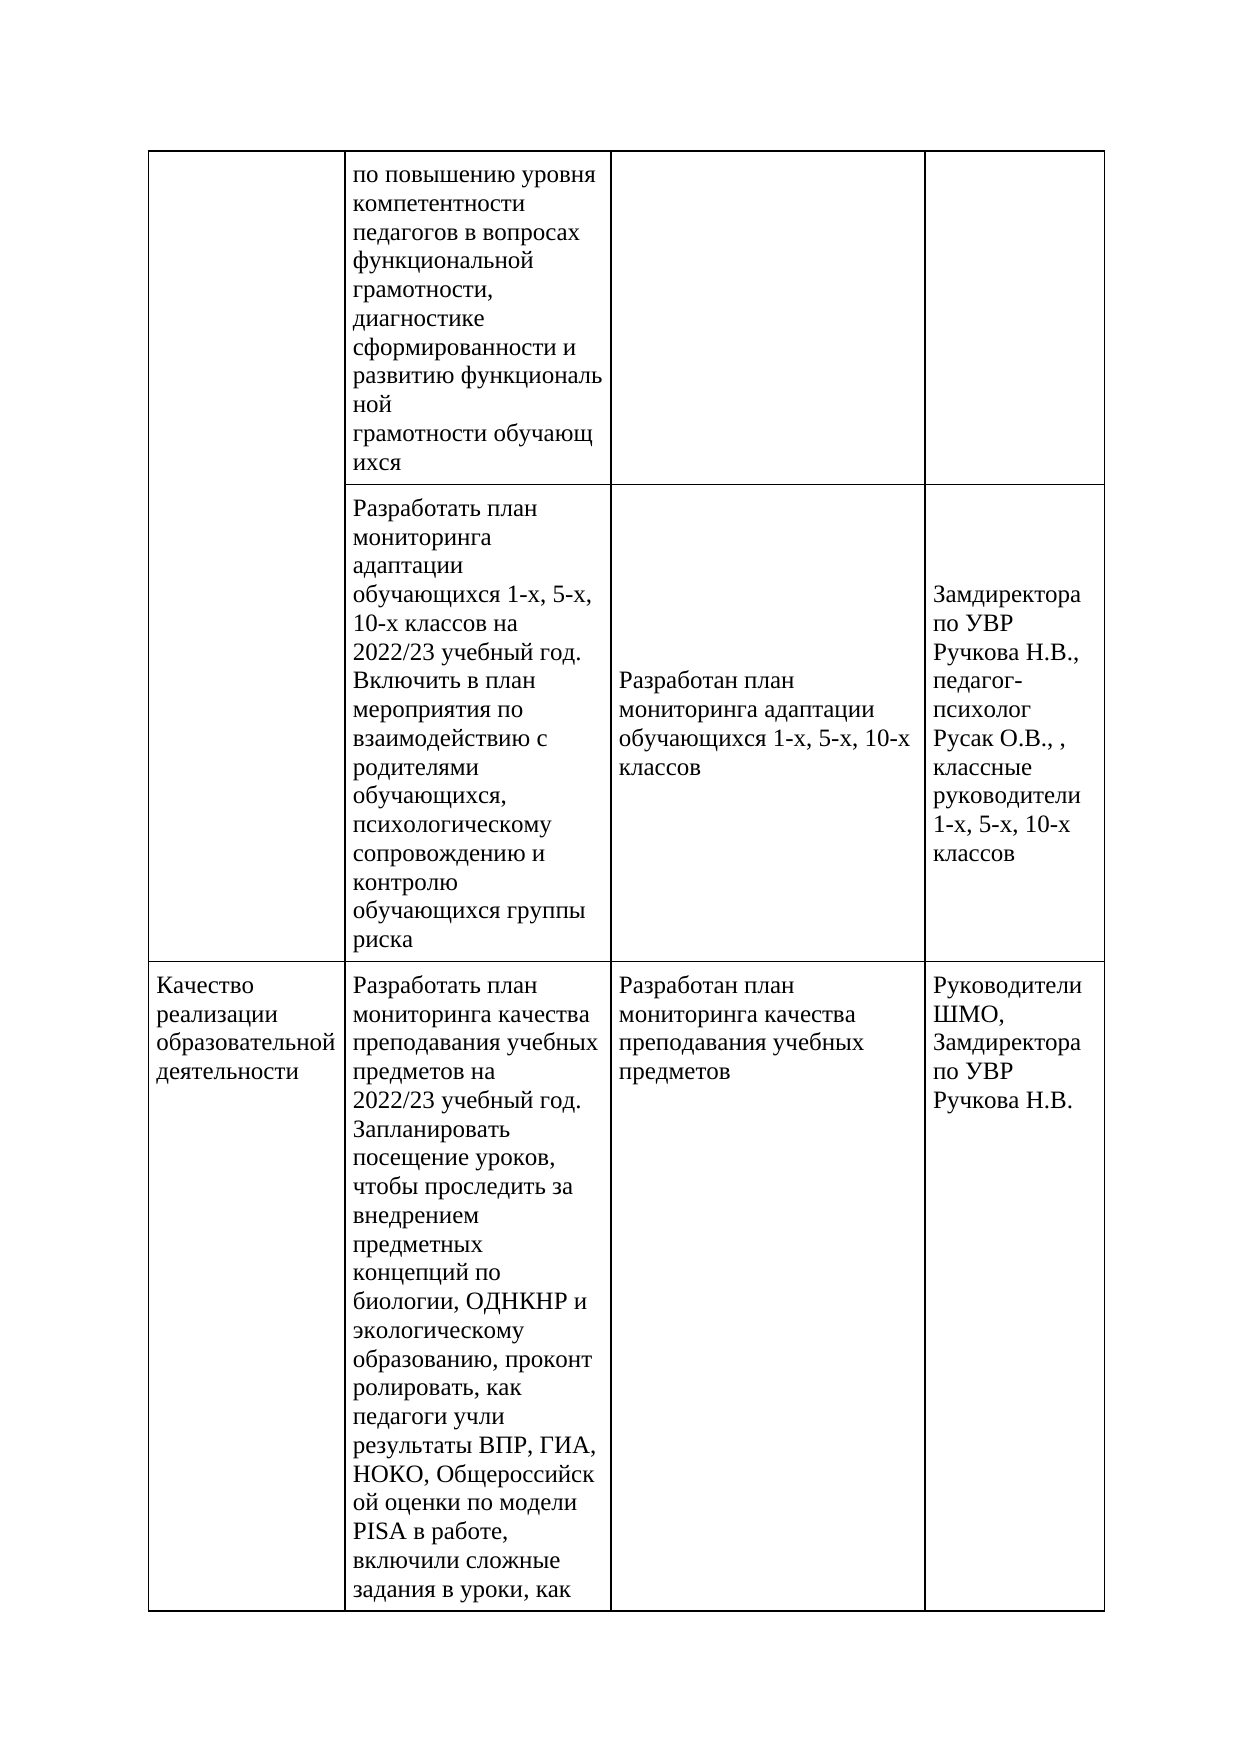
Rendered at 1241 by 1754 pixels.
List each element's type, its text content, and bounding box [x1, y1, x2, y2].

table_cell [612, 962, 924, 1610]
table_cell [612, 152, 924, 483]
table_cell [346, 962, 610, 1610]
table_cell Разработать план мониторинга адаптации обучающихся 1-х, 5-х, 10-х классов на 2022/23 учебный год. Включить в план мероприятия по взаимодействию с родителями обучающихся, психологическому сопровождению и контролю обучающихся группы риска [346, 485, 610, 961]
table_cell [346, 152, 610, 483]
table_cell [149, 962, 344, 1610]
table_cell Замдиректора по УВР Ручкова Н.В., педагог-психолог Русак О.В., , классные руководители 1-х, 5-х, 10-х классов [926, 485, 1104, 961]
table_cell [926, 152, 1104, 483]
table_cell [926, 962, 1104, 1610]
table_cell Разработан план мониторинга адаптации обучающихся 1-х, 5-х, 10-х классов [612, 485, 924, 961]
